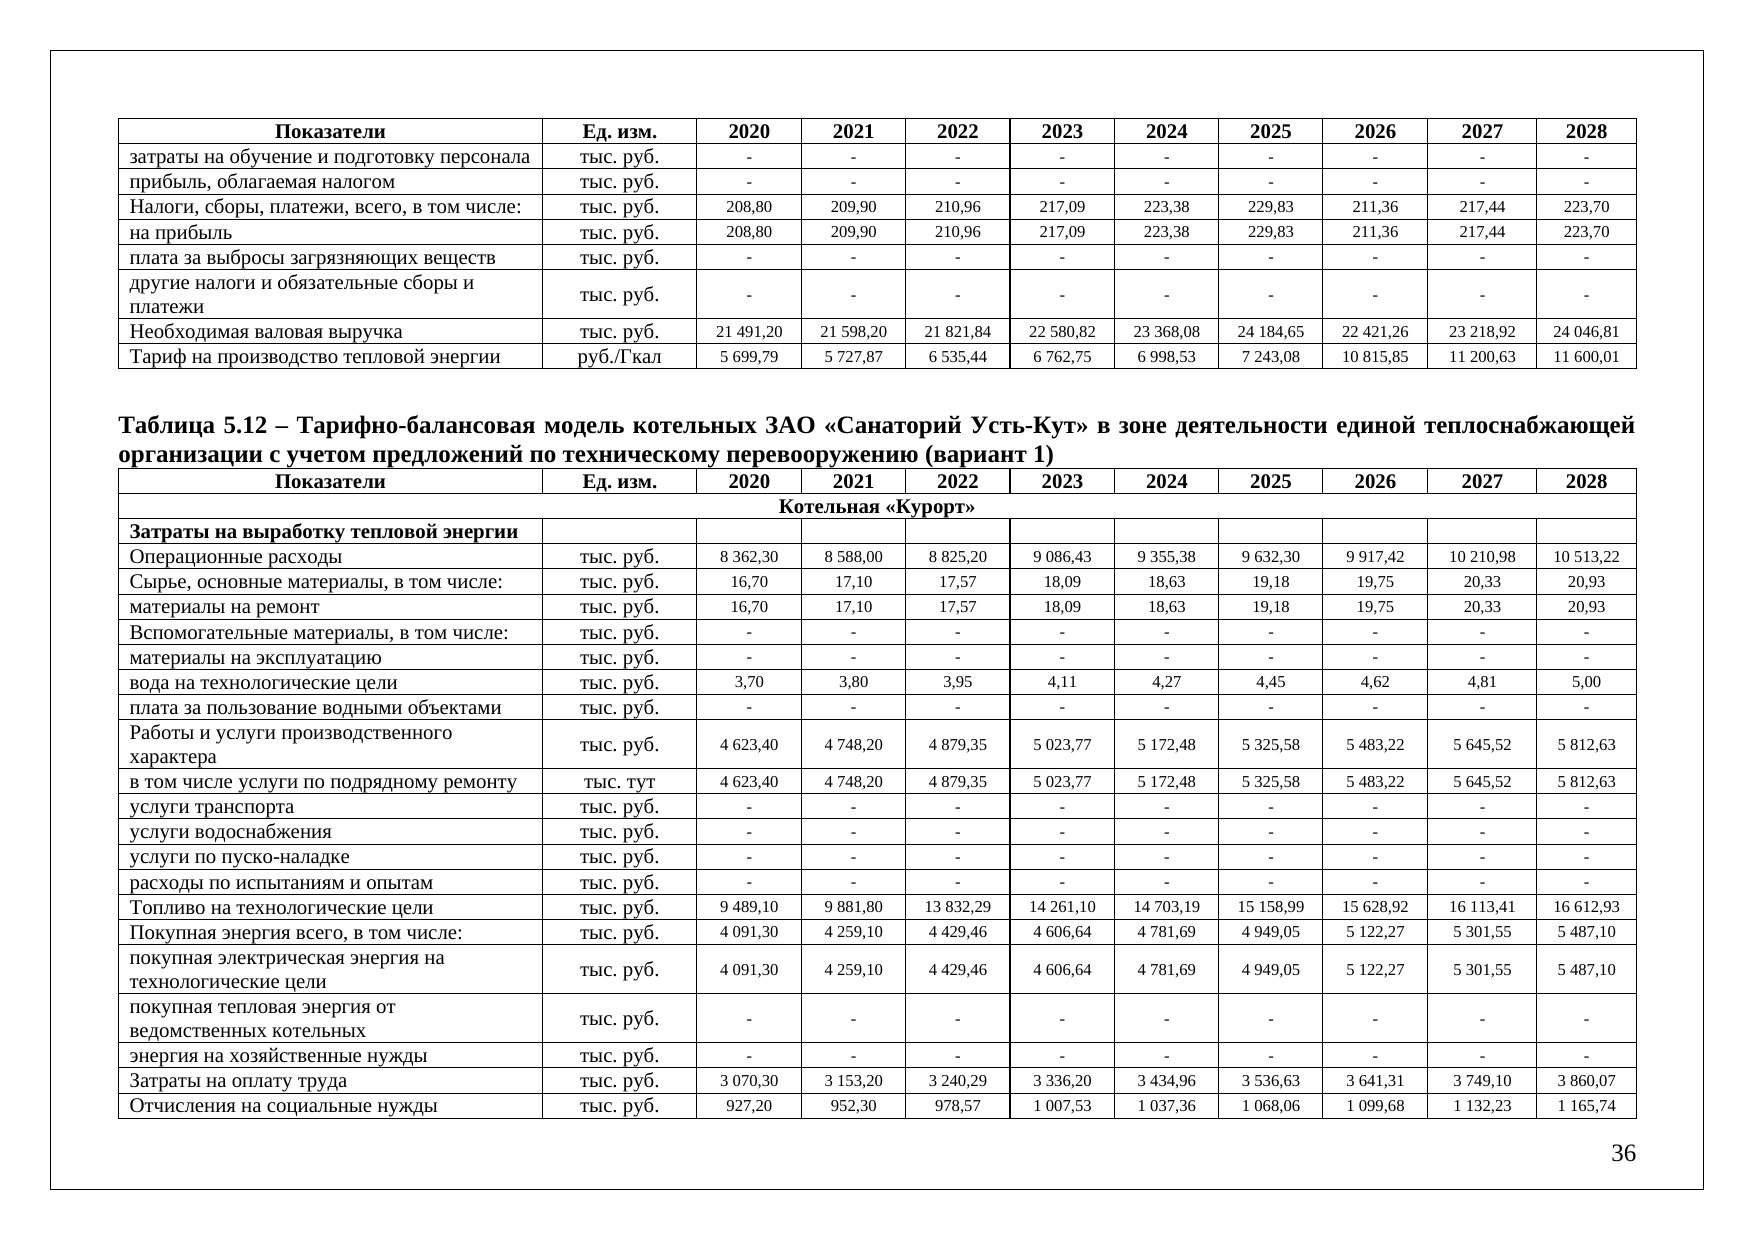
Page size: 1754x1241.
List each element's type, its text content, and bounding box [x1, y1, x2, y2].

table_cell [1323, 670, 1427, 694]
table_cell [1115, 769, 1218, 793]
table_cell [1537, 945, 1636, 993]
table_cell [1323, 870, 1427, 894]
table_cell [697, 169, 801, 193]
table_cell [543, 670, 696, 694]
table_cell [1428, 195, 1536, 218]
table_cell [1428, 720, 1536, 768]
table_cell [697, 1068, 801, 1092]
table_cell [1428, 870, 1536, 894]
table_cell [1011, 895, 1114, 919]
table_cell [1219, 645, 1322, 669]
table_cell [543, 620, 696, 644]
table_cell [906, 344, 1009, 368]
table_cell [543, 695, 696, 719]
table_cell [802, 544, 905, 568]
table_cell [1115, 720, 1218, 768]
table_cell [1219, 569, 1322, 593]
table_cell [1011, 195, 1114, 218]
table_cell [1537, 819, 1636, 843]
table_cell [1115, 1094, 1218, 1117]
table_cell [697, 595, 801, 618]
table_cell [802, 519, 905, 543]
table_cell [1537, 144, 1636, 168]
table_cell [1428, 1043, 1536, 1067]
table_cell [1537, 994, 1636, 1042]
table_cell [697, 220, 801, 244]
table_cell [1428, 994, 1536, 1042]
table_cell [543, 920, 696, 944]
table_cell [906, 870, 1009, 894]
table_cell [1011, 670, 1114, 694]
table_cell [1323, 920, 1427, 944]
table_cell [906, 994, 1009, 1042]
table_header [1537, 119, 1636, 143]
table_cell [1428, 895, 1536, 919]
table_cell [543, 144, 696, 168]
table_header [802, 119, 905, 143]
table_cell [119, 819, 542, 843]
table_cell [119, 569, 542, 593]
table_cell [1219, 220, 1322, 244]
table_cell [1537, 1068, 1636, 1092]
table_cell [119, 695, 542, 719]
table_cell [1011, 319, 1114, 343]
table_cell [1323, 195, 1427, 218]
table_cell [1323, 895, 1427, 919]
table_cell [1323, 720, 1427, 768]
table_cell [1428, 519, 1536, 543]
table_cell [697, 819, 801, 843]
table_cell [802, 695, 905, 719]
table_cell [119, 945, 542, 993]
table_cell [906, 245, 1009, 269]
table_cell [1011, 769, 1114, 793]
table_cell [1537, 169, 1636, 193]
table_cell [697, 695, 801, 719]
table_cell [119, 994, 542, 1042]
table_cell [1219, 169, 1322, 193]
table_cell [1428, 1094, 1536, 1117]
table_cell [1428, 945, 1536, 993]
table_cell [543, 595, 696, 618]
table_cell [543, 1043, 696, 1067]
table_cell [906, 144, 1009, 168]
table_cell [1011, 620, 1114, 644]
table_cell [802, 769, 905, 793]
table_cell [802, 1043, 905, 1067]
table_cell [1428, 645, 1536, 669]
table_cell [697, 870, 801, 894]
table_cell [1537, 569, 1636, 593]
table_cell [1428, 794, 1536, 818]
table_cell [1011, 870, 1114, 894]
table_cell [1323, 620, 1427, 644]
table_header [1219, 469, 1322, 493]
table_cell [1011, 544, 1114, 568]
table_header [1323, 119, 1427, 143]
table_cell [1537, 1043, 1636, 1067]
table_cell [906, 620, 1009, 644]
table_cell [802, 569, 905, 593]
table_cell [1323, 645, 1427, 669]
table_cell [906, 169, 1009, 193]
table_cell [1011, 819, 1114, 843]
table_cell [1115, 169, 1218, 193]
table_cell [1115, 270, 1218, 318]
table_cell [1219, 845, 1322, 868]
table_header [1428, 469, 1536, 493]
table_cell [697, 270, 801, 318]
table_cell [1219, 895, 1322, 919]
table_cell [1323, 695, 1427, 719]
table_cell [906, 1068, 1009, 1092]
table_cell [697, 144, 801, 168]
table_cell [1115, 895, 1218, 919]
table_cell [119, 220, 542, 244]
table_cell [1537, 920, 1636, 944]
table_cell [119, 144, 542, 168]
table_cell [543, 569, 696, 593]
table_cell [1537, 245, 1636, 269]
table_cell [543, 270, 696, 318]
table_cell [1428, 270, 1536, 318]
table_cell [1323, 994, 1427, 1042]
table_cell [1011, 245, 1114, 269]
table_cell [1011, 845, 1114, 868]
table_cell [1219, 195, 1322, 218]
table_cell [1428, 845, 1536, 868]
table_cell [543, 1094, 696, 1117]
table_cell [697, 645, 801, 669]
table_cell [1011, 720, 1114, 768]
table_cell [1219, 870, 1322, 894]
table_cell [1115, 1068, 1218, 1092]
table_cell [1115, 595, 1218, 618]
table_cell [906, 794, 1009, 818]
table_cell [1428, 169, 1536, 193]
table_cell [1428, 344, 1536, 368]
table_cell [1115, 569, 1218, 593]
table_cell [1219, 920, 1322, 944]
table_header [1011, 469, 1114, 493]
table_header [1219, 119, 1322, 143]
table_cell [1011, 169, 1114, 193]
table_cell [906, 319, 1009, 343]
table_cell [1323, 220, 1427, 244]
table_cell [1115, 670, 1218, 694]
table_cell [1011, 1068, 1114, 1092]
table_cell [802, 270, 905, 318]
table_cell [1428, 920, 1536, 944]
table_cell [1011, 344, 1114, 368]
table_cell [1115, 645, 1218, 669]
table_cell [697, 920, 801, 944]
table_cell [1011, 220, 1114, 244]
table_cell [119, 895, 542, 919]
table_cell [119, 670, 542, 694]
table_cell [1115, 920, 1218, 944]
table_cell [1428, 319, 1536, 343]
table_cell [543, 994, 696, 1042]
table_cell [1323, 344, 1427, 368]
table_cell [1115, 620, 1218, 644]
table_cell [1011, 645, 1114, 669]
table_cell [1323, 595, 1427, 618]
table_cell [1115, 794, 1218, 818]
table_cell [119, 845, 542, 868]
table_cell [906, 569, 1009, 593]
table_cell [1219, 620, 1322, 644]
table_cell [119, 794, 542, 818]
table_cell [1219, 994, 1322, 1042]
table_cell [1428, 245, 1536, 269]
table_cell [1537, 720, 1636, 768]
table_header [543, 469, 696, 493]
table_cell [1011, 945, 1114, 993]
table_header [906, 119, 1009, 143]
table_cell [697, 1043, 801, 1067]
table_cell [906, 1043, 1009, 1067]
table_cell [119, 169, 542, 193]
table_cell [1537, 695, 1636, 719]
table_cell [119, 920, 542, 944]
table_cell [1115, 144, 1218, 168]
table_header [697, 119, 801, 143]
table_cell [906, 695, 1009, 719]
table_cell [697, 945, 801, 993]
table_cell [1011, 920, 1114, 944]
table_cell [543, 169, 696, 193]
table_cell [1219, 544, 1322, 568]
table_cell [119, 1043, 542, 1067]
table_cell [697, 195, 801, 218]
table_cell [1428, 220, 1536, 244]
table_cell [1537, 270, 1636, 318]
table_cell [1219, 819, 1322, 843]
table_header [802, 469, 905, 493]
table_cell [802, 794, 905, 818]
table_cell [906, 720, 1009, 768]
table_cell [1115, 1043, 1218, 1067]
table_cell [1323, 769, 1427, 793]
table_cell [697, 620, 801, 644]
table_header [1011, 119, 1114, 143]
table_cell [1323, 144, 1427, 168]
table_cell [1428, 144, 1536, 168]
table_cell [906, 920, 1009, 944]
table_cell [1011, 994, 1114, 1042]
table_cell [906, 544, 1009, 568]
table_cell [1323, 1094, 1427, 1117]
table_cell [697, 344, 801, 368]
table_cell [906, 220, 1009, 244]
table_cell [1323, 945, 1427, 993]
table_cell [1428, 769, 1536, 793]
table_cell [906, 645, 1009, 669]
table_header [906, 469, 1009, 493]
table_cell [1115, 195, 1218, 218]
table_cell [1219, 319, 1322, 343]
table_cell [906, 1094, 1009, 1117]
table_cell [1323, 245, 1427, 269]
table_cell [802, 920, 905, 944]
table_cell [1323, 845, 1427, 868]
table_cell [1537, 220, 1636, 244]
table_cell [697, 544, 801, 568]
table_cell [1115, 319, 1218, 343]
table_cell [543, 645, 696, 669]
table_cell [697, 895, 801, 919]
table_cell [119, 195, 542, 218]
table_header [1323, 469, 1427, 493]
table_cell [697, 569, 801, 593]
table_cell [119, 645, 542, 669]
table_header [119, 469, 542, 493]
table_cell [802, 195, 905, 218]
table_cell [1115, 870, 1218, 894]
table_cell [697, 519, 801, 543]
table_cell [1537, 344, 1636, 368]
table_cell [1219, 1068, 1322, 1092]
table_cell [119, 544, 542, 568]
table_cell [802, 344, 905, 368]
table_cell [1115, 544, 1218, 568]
text Таблица 5.12 – Тарифно-балансовая модель котельных ЗАО «Санаторий Усть-Кут» в зоне деятельности единой теплоснабжающей организации с учетом предложений по техническому перевооружению (вариант 1) [118, 410, 1636, 468]
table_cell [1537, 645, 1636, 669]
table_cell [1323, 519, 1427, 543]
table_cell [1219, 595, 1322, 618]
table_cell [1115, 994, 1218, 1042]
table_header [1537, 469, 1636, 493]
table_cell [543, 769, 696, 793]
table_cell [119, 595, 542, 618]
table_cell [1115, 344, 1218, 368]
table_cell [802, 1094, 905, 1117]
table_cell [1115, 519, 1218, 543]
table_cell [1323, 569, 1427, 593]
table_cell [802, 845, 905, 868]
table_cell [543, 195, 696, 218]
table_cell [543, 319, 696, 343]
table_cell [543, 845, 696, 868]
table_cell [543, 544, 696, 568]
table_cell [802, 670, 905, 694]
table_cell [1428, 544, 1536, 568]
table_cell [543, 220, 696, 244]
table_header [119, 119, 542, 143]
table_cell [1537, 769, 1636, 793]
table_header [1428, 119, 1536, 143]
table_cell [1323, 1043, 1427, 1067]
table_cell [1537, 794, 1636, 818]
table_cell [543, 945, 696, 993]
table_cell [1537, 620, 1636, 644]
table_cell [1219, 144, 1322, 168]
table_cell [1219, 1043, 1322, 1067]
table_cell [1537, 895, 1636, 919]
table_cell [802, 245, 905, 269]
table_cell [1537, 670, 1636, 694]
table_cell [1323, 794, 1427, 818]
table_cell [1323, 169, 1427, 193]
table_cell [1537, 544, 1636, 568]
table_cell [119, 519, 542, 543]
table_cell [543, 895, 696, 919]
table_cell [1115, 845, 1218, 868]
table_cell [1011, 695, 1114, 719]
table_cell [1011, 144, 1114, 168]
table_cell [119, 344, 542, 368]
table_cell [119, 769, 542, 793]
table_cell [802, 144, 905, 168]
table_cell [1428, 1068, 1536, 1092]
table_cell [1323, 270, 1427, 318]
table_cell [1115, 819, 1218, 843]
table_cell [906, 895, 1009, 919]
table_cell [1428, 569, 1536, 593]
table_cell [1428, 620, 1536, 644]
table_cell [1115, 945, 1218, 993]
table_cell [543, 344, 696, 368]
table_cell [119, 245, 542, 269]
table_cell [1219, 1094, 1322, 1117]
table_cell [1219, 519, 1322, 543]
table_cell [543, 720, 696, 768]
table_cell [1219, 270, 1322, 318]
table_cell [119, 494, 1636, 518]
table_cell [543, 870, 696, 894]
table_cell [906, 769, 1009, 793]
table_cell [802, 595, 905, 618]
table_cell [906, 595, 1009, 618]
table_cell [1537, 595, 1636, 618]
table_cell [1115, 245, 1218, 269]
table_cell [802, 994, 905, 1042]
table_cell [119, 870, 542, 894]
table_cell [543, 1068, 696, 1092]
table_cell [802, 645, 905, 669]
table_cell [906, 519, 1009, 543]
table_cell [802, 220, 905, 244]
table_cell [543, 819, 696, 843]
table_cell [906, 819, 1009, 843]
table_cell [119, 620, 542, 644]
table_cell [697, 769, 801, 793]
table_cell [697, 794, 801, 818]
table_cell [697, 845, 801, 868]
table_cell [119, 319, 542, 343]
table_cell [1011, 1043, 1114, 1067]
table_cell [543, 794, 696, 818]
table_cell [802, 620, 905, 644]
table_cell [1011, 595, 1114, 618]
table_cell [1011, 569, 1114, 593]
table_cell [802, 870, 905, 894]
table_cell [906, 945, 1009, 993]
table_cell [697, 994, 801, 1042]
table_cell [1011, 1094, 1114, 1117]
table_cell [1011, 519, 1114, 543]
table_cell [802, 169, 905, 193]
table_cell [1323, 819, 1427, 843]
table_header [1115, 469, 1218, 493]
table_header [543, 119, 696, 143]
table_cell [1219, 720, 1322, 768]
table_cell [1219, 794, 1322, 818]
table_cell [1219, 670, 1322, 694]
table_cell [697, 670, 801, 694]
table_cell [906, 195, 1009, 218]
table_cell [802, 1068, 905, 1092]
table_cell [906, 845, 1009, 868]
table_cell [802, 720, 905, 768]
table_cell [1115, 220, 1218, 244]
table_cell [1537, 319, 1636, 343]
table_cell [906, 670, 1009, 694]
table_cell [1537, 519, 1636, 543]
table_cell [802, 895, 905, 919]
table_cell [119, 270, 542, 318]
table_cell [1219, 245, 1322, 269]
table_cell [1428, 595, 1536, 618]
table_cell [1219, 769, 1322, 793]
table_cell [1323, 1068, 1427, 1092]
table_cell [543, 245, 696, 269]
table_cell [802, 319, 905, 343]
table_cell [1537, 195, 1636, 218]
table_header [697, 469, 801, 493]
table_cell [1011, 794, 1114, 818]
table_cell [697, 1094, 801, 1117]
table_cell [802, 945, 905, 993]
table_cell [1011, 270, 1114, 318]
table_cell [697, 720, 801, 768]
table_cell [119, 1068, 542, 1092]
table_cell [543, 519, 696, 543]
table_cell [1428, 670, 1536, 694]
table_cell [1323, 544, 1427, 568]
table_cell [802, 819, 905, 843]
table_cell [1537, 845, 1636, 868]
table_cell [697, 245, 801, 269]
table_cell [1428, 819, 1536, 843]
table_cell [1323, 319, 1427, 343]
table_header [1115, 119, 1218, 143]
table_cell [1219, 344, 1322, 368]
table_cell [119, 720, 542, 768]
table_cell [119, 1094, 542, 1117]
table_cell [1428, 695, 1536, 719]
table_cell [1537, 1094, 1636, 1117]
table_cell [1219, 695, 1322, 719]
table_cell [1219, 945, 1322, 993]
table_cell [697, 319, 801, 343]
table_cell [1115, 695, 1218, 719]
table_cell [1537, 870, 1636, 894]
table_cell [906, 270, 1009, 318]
